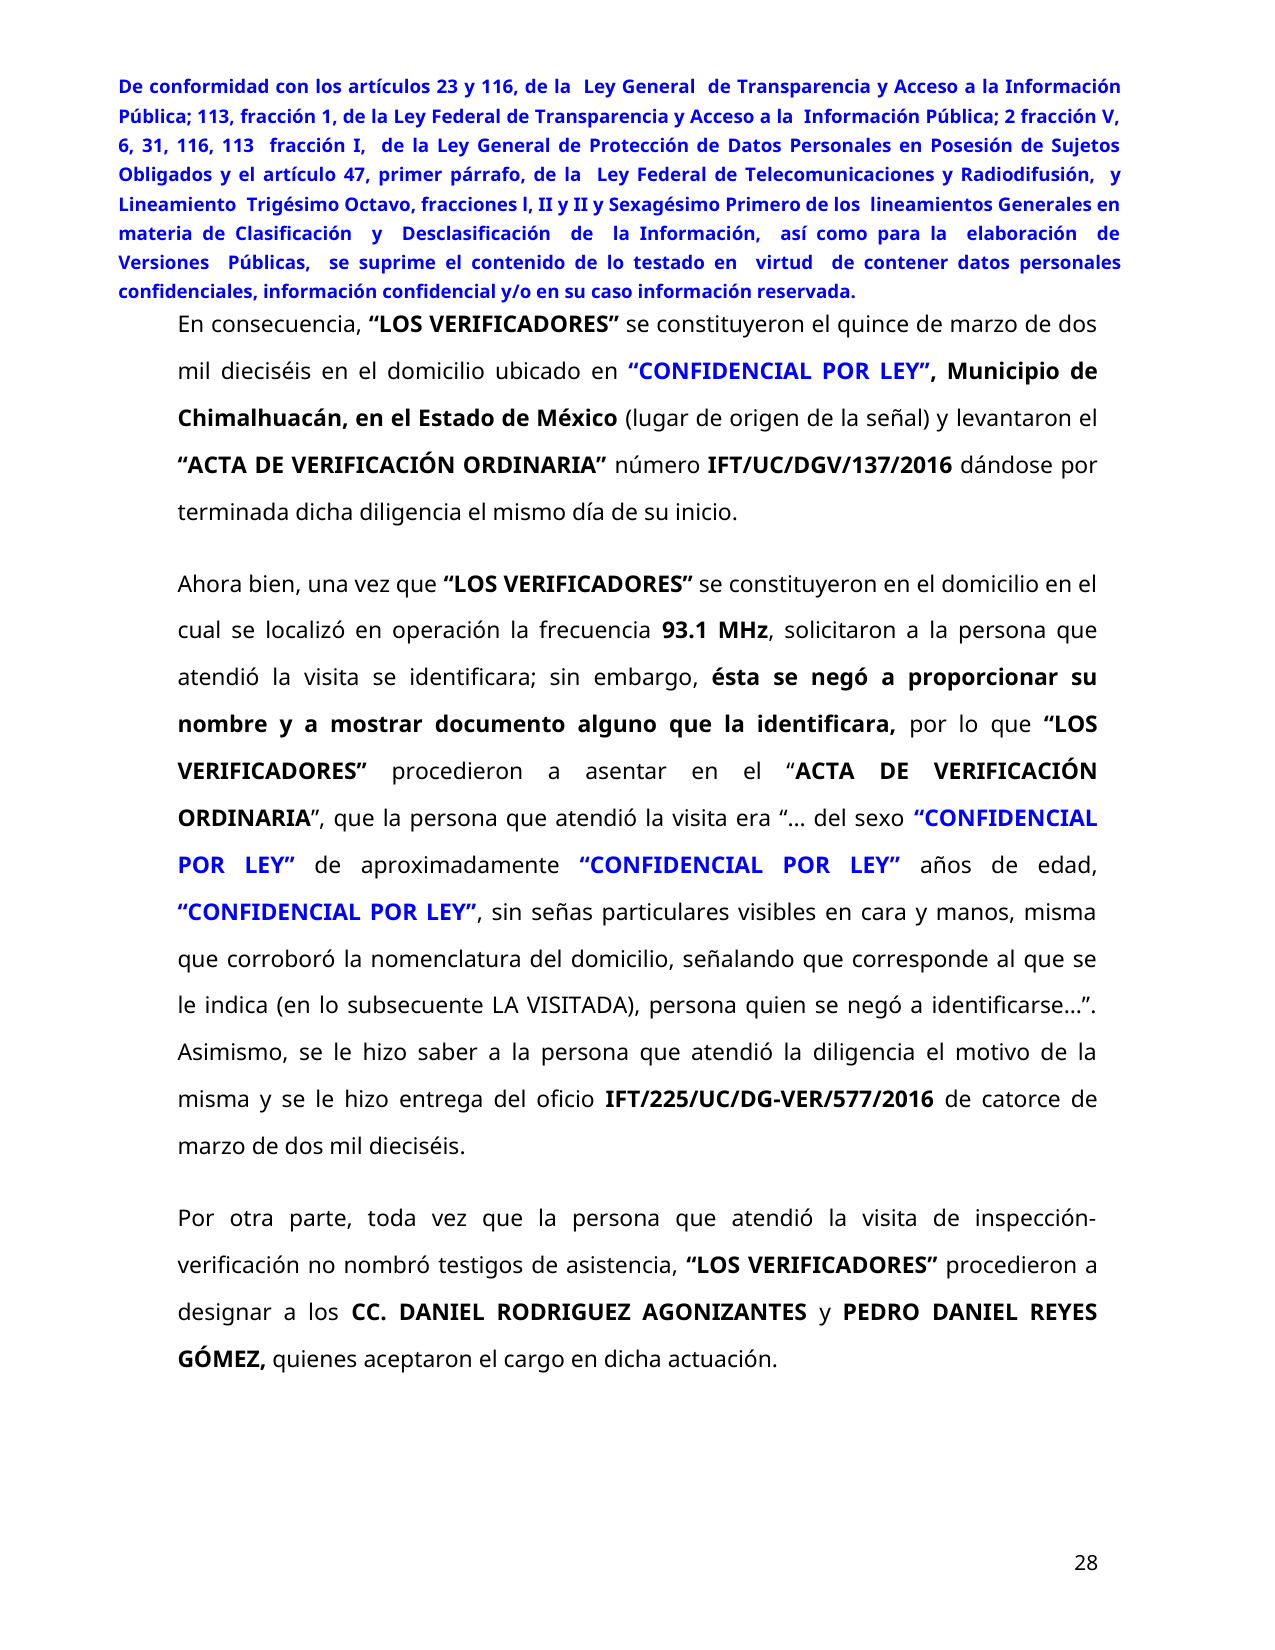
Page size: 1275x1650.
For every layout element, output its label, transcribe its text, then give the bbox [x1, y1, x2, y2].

text En consecuencia, “LOS VERIFICADORES” se constituyeron el quince de marzo de dos mil dieciséis en el domicilio ubicado en “CONFIDENCIAL POR LEY”, Municipio de Chimalhuacán, en el Estado de México (lugar de origen de la señal) y levantaron el “ACTA DE VERIFICACIÓN ORDINARIA” número IFT/UC/DGV/137/2016 dándose por terminada dicha diligencia el mismo día de su inicio. [177, 308, 1098, 527]
text Ahora bien, una vez que “LOS VERIFICADORES” se constituyeron en el domicilio en el cual se localizó en operación la frecuencia 93.1 MHz, solicitaron a la persona que atendió la visita se identificara; sin embargo, ésta se negó a proporcionar su nombre y a mostrar documento alguno que la identificara, por lo que “LOS VERIFICADORES” procedieron a asentar en el “ACTA DE VERIFICACIÓN ORDINARIA”, que la persona que atendió la visita era “… del sexo “CONFIDENCIAL POR LEY” de aproximadamente “CONFIDENCIAL POR LEY” años de edad, “CONFIDENCIAL POR LEY”, sin señas particulares visibles en cara y manos, misma que corroboró la nomenclatura del domicilio, señalando que corresponde al que se le indica (en lo subsecuente LA VISITADA), persona quien se negó a identificarse…”. Asimismo, se le hizo saber a la persona que atendió la diligencia el motivo de la misma y se le hizo entrega del oficio IFT/225/UC/DG-VER/577/2016 de catorce de marzo de dos mil dieciséis. [177, 567, 1098, 1161]
text Por otra parte, toda vez que la persona que atendió la visita de inspección-verificación no nombró testigos de asistencia, “LOS VERIFICADORES” procedieron a designar a los CC. DANIEL RODRIGUEZ AGONIZANTES y PEDRO DANIEL REYES GÓMEZ, quienes aceptaron el cargo en dicha actuación. [177, 1202, 1098, 1374]
